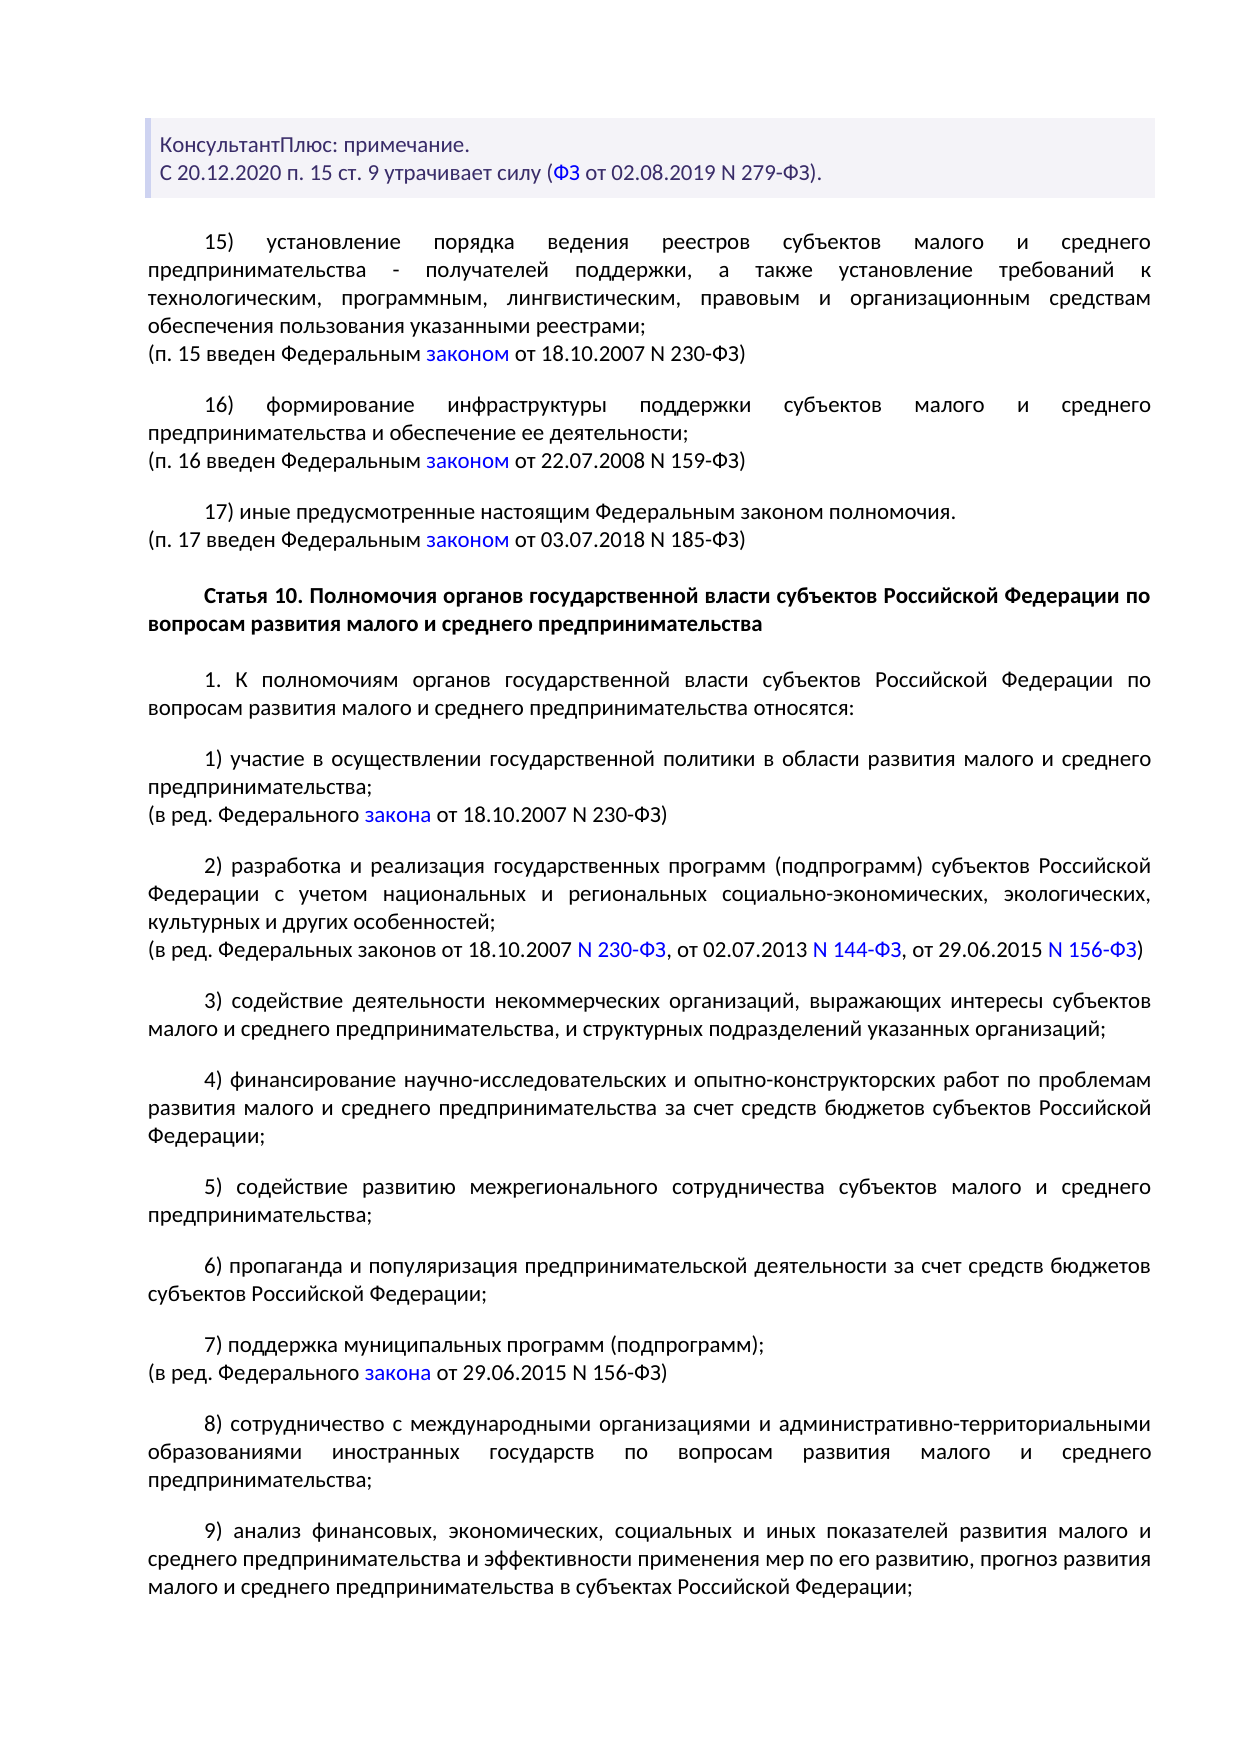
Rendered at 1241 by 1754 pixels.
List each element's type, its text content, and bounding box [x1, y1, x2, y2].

text (в ред. Федерального закона от 29.06.2015 N 156-ФЗ) [148, 1358, 1152, 1386]
text 1. К полномочиям органов государственной власти субъектов Российской Федерации по вопросам развития малого и среднего предпринимательства относятся: [148, 665, 1152, 721]
text 16) формирование инфраструктуры поддержки субъектов малого и среднего предпринимательства и обеспечение ее деятельности; [148, 390, 1152, 446]
title Статья 10. Полномочия органов государственной власти субъектов Российской Федерации по вопросам развития малого и среднего предпринимательства [148, 581, 1152, 637]
text (п. 17 введен Федеральным законом от 03.07.2018 N 185-ФЗ) [148, 525, 1152, 553]
text 17) иные предусмотренные настоящим Федеральным законом полномочия. [148, 497, 1152, 525]
text (п. 15 введен Федеральным законом от 18.10.2007 N 230-ФЗ) [148, 339, 1152, 367]
text 7) поддержка муниципальных программ (подпрограмм); [148, 1330, 1152, 1358]
text 9) анализ финансовых, экономических, социальных и иных показателей развития малого и среднего предпринимательства и эффективности применения мер по его развитию, прогноз развития малого и среднего предпринимательства в субъектах Российской Федерации; [148, 1516, 1152, 1600]
text 4) финансирование научно-исследовательских и опытно-конструкторских работ по проблемам развития малого и среднего предпринимательства за счет средств бюджетов субъектов Российской Федерации; [148, 1065, 1152, 1149]
text (в ред. Федеральных законов от 18.10.2007 N 230-ФЗ, от 02.07.2013 N 144-ФЗ, от 29.06.2015 N 156-ФЗ) [148, 935, 1152, 963]
text 6) пропаганда и популяризация предпринимательской деятельности за счет средств бюджетов субъектов Российской Федерации; [148, 1251, 1152, 1307]
text 8) сотрудничество с международными организациями и административно-территориальными образованиями иностранных государств по вопросам развития малого и среднего предпринимательства; [148, 1409, 1152, 1493]
text 5) содействие развитию межрегионального сотрудничества субъектов малого и среднего предпринимательства; [148, 1172, 1152, 1228]
text 3) содействие деятельности некоммерческих организаций, выражающих интересы субъектов малого и среднего предпринимательства, и структурных подразделений указанных организаций; [148, 986, 1152, 1042]
table_header КонсультантПлюс: примечание. С 20.12.2020 п. 15 ст. 9 утрачивает силу (ФЗ от 02.08.2019 N 279-ФЗ). [151, 118, 1149, 198]
text (в ред. Федерального закона от 18.10.2007 N 230-ФЗ) [148, 800, 1152, 828]
text 1) участие в осуществлении государственной политики в области развития малого и среднего предпринимательства; [148, 744, 1152, 800]
text 15) установление порядка ведения реестров субъектов малого и среднего предпринимательства - получателей поддержки, а также установление требований к технологическим, программным, лингвистическим, правовым и организационным средствам обеспечения пользования указанными реестрами; [148, 227, 1152, 339]
text 2) разработка и реализация государственных программ (подпрограмм) субъектов Российской Федерации с учетом национальных и региональных социально-экономических, экологических, культурных и других особенностей; [148, 851, 1152, 935]
text (п. 16 введен Федеральным законом от 22.07.2008 N 159-ФЗ) [148, 446, 1152, 474]
